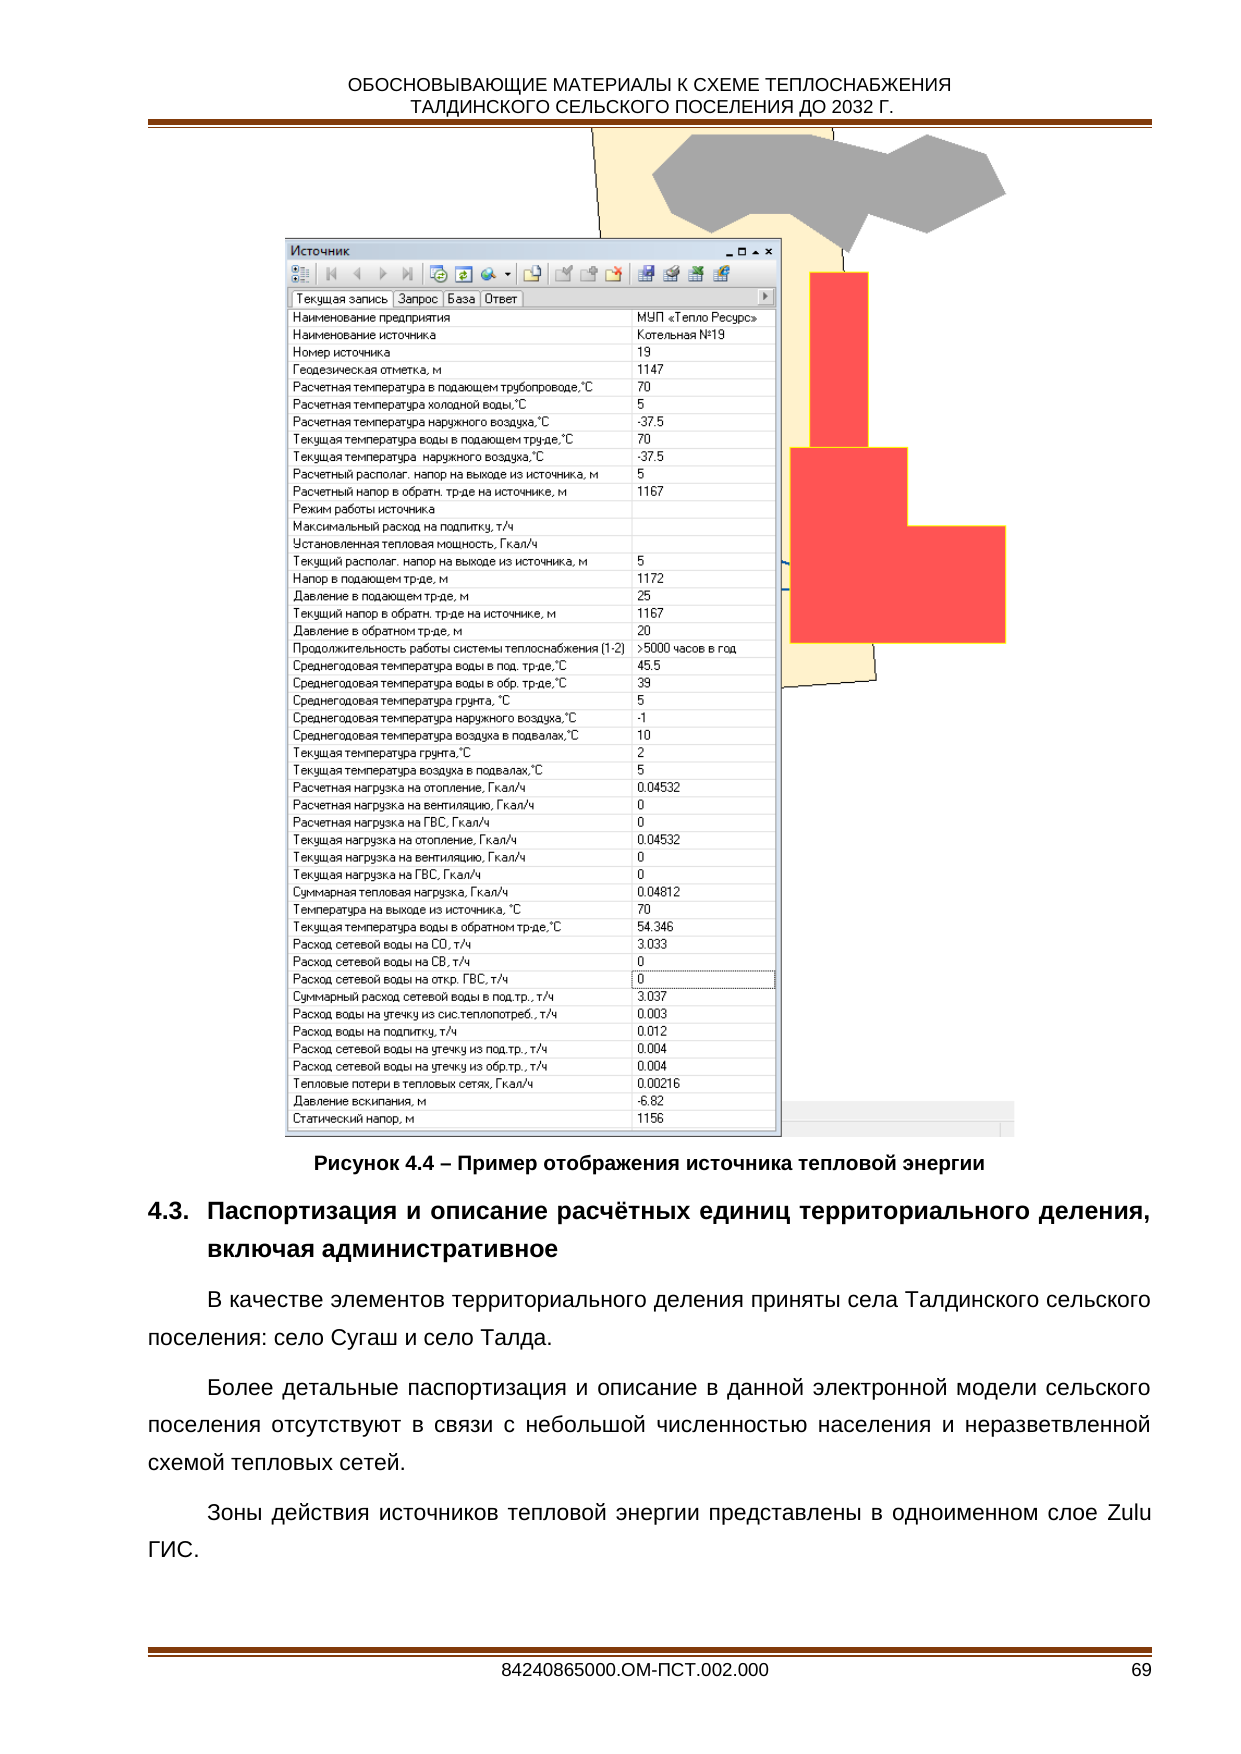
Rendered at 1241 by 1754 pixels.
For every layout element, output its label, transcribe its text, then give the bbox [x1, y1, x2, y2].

picture [285, 128, 1015, 1137]
text Рисунок .4 – Пример отображения источника тепловой энергии [148, 1151, 1152, 1175]
text Зоны действия источников тепловой энергии представлены в одноименном слое Zulu ГИС. [148, 1487, 1152, 1562]
list Паспортизация и описание расчётных единиц территориального деления, включая административное [148, 1187, 1152, 1262]
text Более детальные паспортизация и описание в данной электронной модели сельского поселения отсутствуют в связи с небольшой численностью населения и неразветвленной схемой тепловых сетей. [148, 1362, 1152, 1475]
text В качестве элементов территориального деления приняты села Талдинского сельского поселения: село Сугаш и село Талда. [148, 1275, 1152, 1350]
